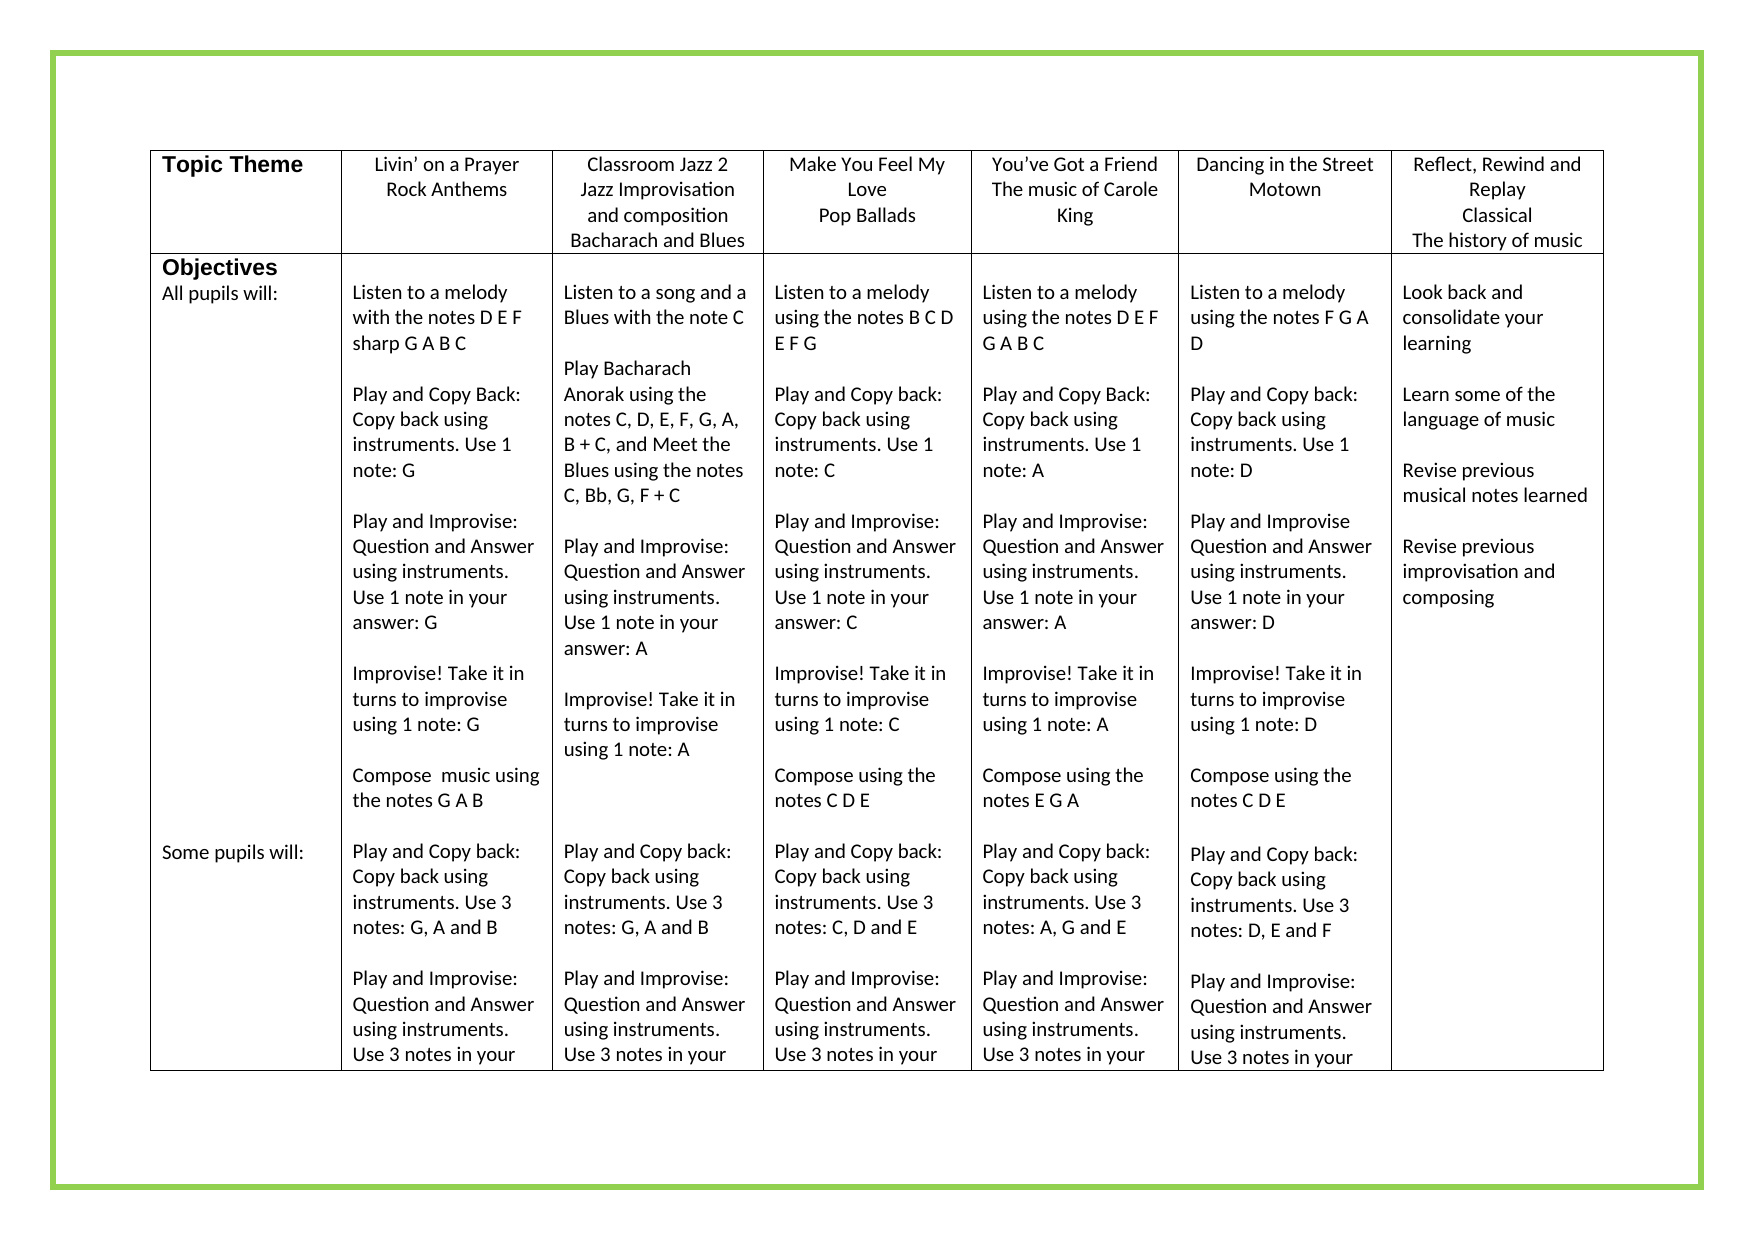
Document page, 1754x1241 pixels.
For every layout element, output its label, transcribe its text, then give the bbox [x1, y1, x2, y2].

table_cell Make You Feel My Love Pop Ballads [764, 151, 971, 253]
table_cell Topic Theme [151, 151, 341, 253]
table_cell Reflect, Rewind and Replay Classical The history of music [1392, 151, 1603, 253]
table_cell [1179, 254, 1391, 1070]
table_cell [972, 254, 1178, 1070]
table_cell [553, 254, 763, 1070]
table_cell You’ve Got a Friend The music of Carole King [972, 151, 1178, 253]
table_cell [1392, 254, 1603, 1070]
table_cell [151, 254, 341, 1070]
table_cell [342, 254, 552, 1070]
table_cell Dancing in the Street Motown [1179, 151, 1391, 253]
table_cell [764, 254, 971, 1070]
table_cell Classroom Jazz 2 Jazz Improvisation and composition Bacharach and Blues [553, 151, 763, 253]
table_cell Livin’ on a Prayer Rock Anthems [342, 151, 552, 253]
